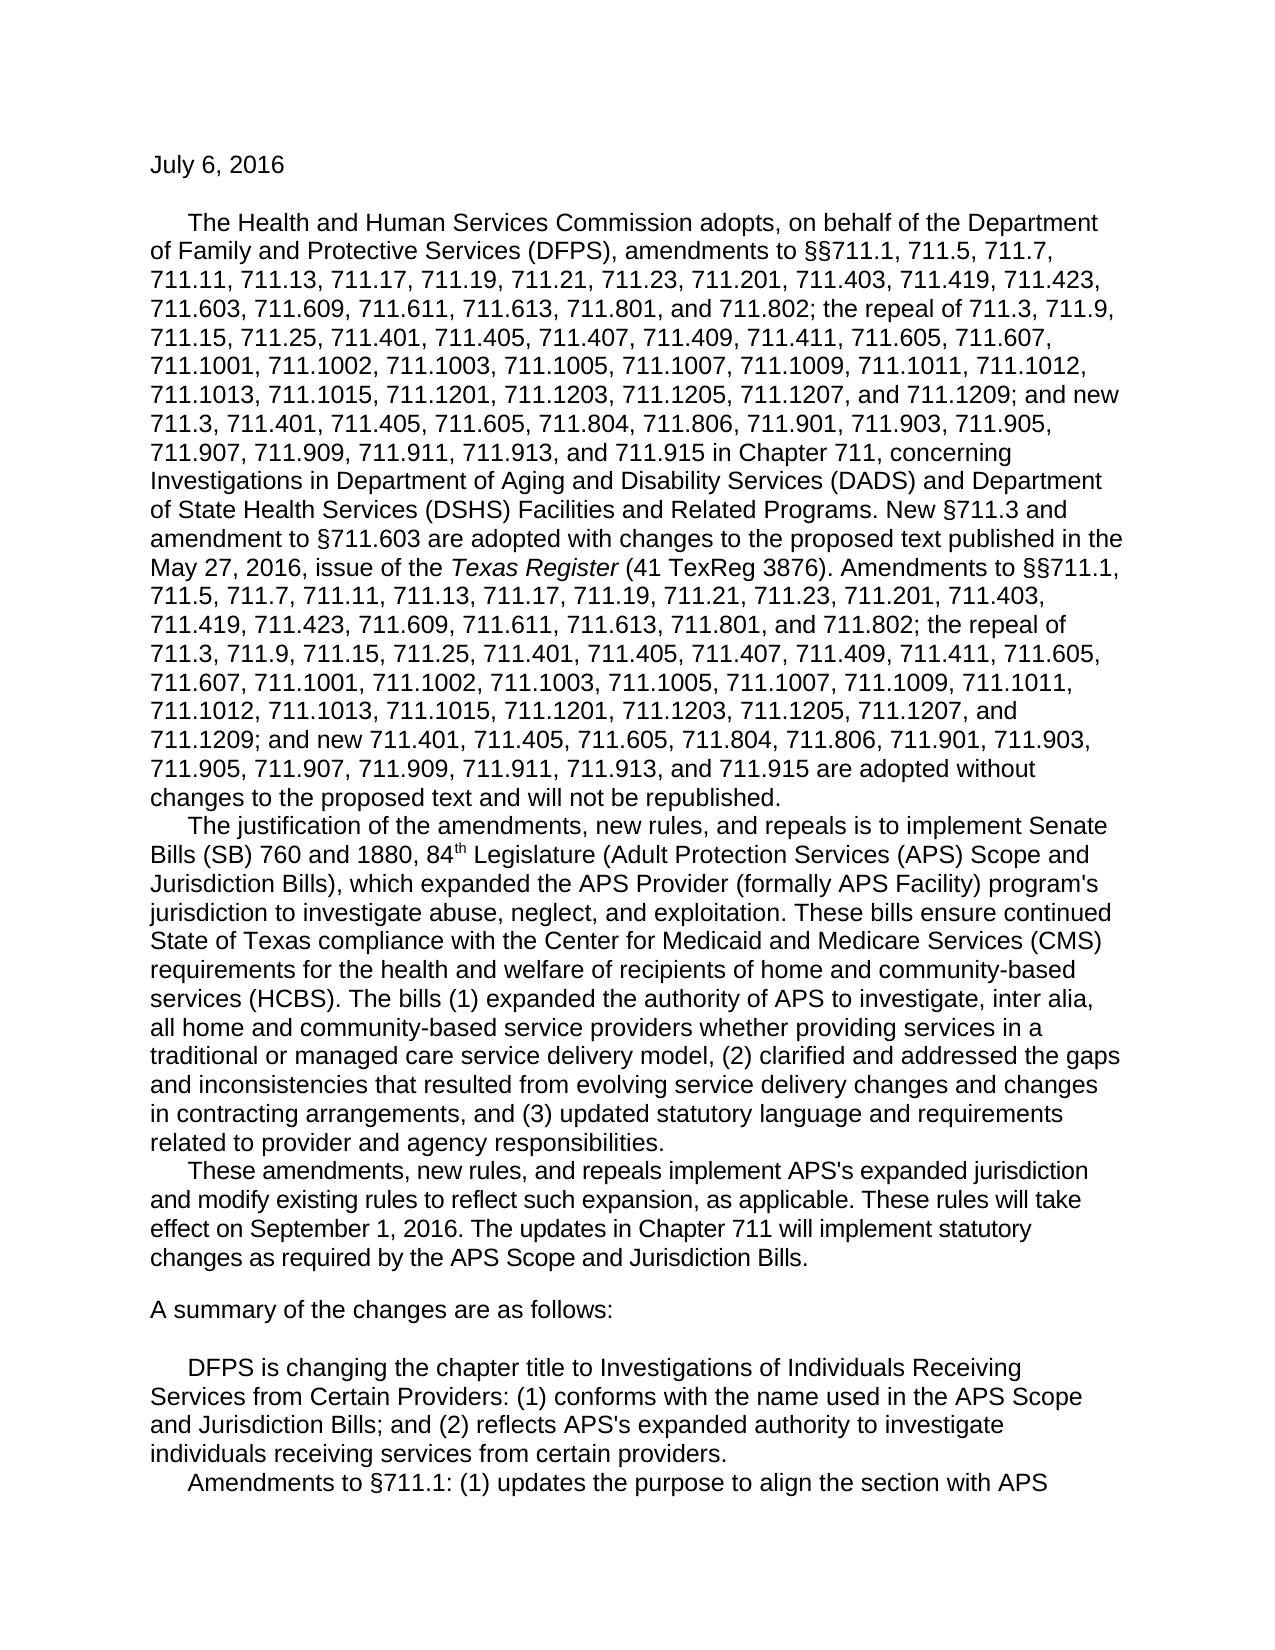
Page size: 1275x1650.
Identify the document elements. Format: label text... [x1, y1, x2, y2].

text DFPS is changing the chapter title to Investigations of Individuals Receiving Services from Certain Providers: (1) conforms with the name used in the APS Scope and Jurisdiction Bills; and (2) reflects APS's expanded authority to investigate individuals receiving services from certain providers. [150, 1353, 1125, 1468]
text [150, 1468, 1125, 1496]
text The justification of the amendments, new rules, and repeals is to implement Senate Bills (SB) 760 and 1880, 84th Legislature (Adult Protection Services (APS) Scope and Jurisdiction Bills), which expanded the APS Provider (formally APS Facility) program's jurisdiction to investigate abuse, neglect, and exploitation. These bills ensure continued State of Texas compliance with the Center for Medicaid and Medicare Services (CMS) requirements for the health and welfare of recipients of home and community-based services (HCBS). The bills (1) expanded the authority of APS to investigate, inter alia, all home and community-based service providers whether providing services in a traditional or managed care service delivery model, (2) clarified and addressed the gaps and inconsistencies that resulted from evolving service delivery changes and changes in contracting arrangements, and (3) updated statutory language and requirements related to provider and agency responsibilities. [150, 811, 1125, 1156]
text A summary of the changes are as follows: [150, 1295, 1125, 1324]
text These amendments, new rules, and repeals implement APS's expanded jurisdiction and modify existing rules to reflect such expansion, as applicable. These rules will take effect on September 1, 2016. The updates in Chapter 711 will implement statutory changes as required by the APS Scope and Jurisdiction Bills. [150, 1156, 1125, 1271]
text The Health and Human Services Commission adopts, on behalf of the Department of Family and Protective Services (DFPS), amendments to §§711.1, 711.5, 711.7, 711.11, 711.13, 711.17, 711.19, 711.21, 711.23, 711.201, 711.403, 711.419, 711.423, 711.603, 711.609, 711.611, 711.613, 711.801, and 711.802; the repeal of 711.3, 711.9, 711.15, 711.25, 711.401, 711.405, 711.407, 711.409, 711.411, 711.605, 711.607, 711.1001, 711.1002, 711.1003, 711.1005, 711.1007, 711.1009, 711.1011, 711.1012, 711.1013, 711.1015, 711.1201, 711.1203, 711.1205, 711.1207, and 711.1209; and new 711.3, 711.401, 711.405, 711.605, 711.804, 711.806, 711.901, 711.903, 711.905, 711.907, 711.909, 711.911, 711.913, and 711.915 in Chapter 711, concerning Investigations in Department of Aging and Disability Services (DADS) and Department of State Health Services (DSHS) Facilities and Related Programs. New §711.3 and amendment to §711.603 are adopted with changes to the proposed text published in the May 27, 2016, issue of the Texas Register (41 TexReg 3876). Amendments to §§711.1, 711.5, 711.7, 711.11, 711.13, 711.17, 711.19, 711.21, 711.23, 711.201, 711.403, 711.419, 711.423, 711.609, 711.611, 711.613, 711.801, and 711.802; the repeal of 711.3, 711.9, 711.15, 711.25, 711.401, 711.405, 711.407, 711.409, 711.411, 711.605, 711.607, 711.1001, 711.1002, 711.1003, 711.1005, 711.1007, 711.1009, 711.1011, 711.1012, 711.1013, 711.1015, 711.1201, 711.1203, 711.1205, 711.1207, and 711.1209; and new 711.401, 711.405, 711.605, 711.804, 711.806, 711.901, 711.903, 711.905, 711.907, 711.909, 711.911, 711.913, and 711.915 are adopted without changes to the proposed text and will not be republished. [150, 207, 1125, 811]
text July 6, 2016 [150, 150, 1125, 179]
